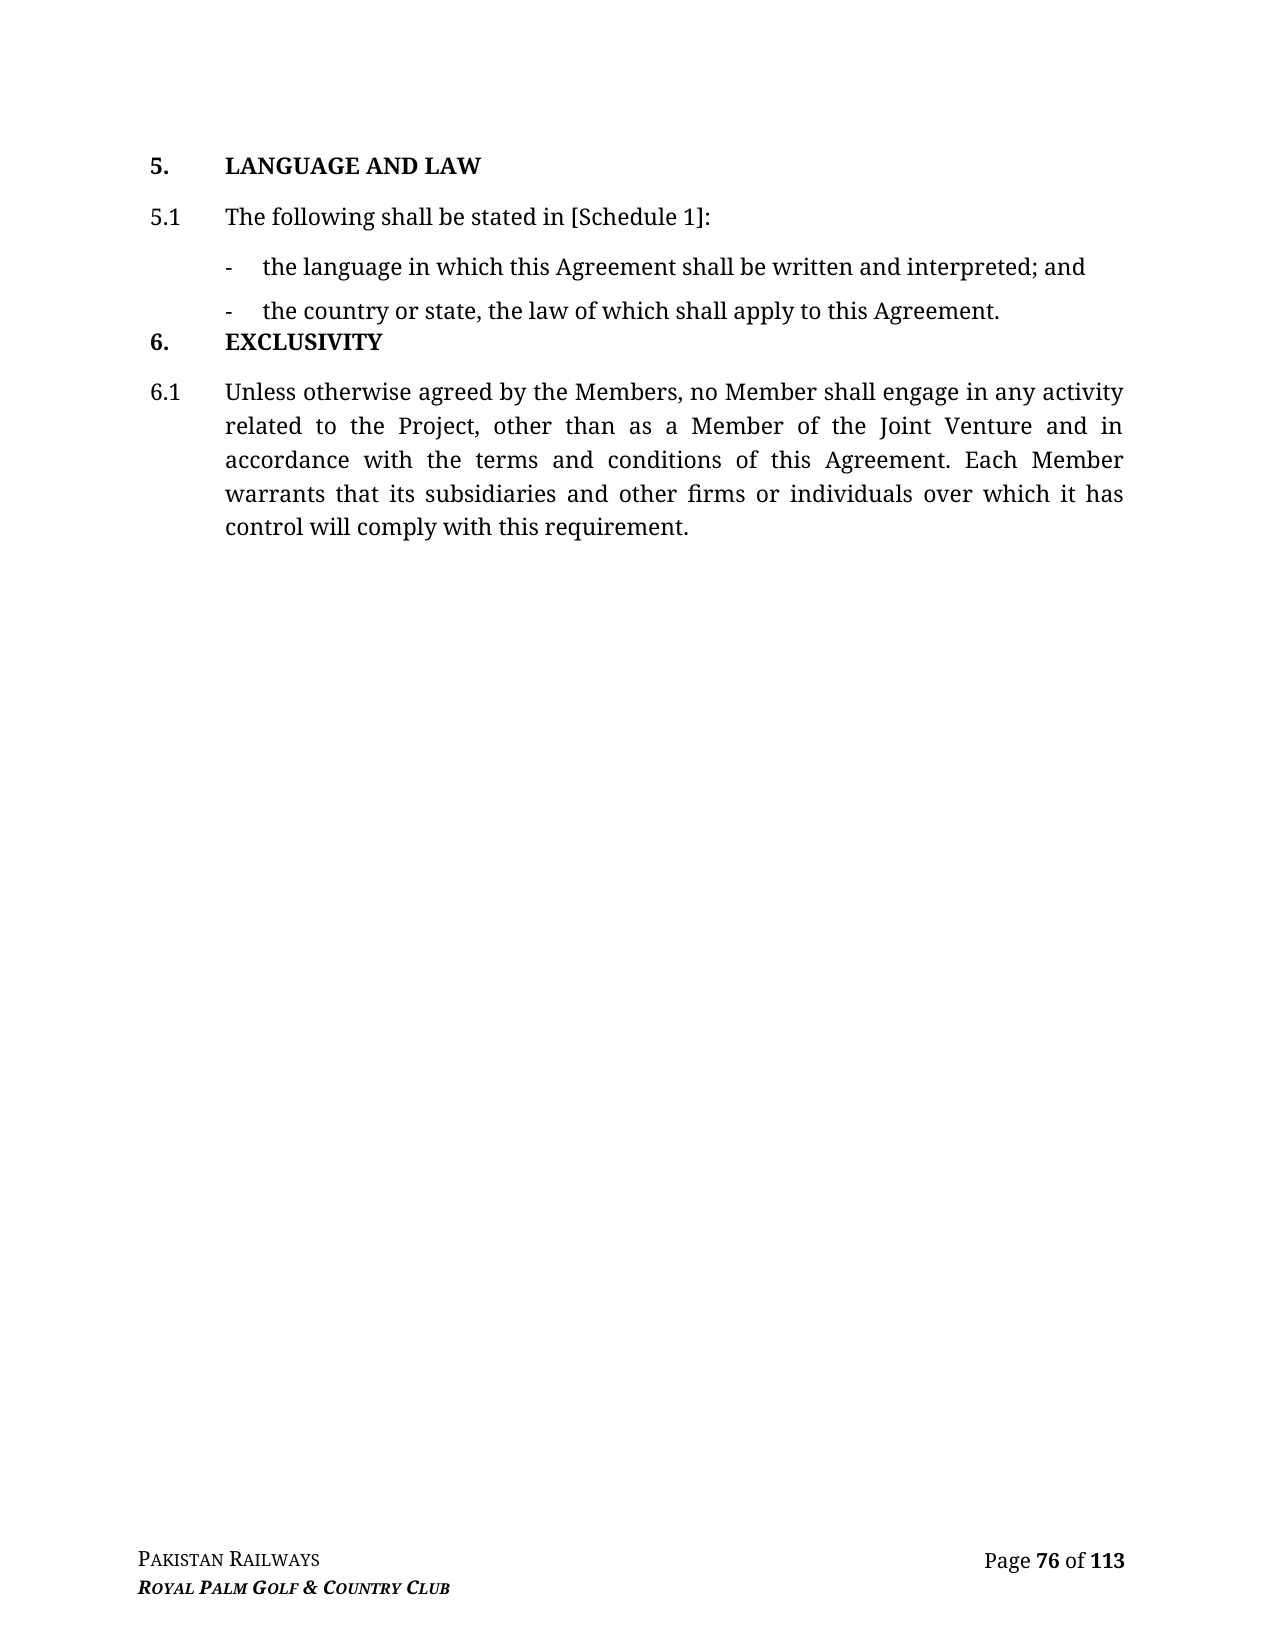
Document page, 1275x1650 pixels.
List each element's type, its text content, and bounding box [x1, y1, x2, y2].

text 5. LANGUAGE AND LAW [150, 150, 1125, 181]
text 6. EXCLUSIVITY [150, 326, 1125, 357]
list the country or state, the law of which shall apply to this Agreement. [225, 294, 1125, 326]
text 5.1 The following shall be stated in [Schedule 1]: [150, 200, 1125, 232]
list the language in which this Agreement shall be written and interpreted; and [225, 251, 1125, 282]
text 6.1 Unless otherwise agreed by the Members, no Member shall engage in any activity related to the Project, other than as a Member of the Joint Venture and in accordance with the terms and conditions of this Agreement. Each Member warrants that its subsidiaries and other firms or individuals over which it has control will comply with this requirement. [150, 376, 1125, 542]
